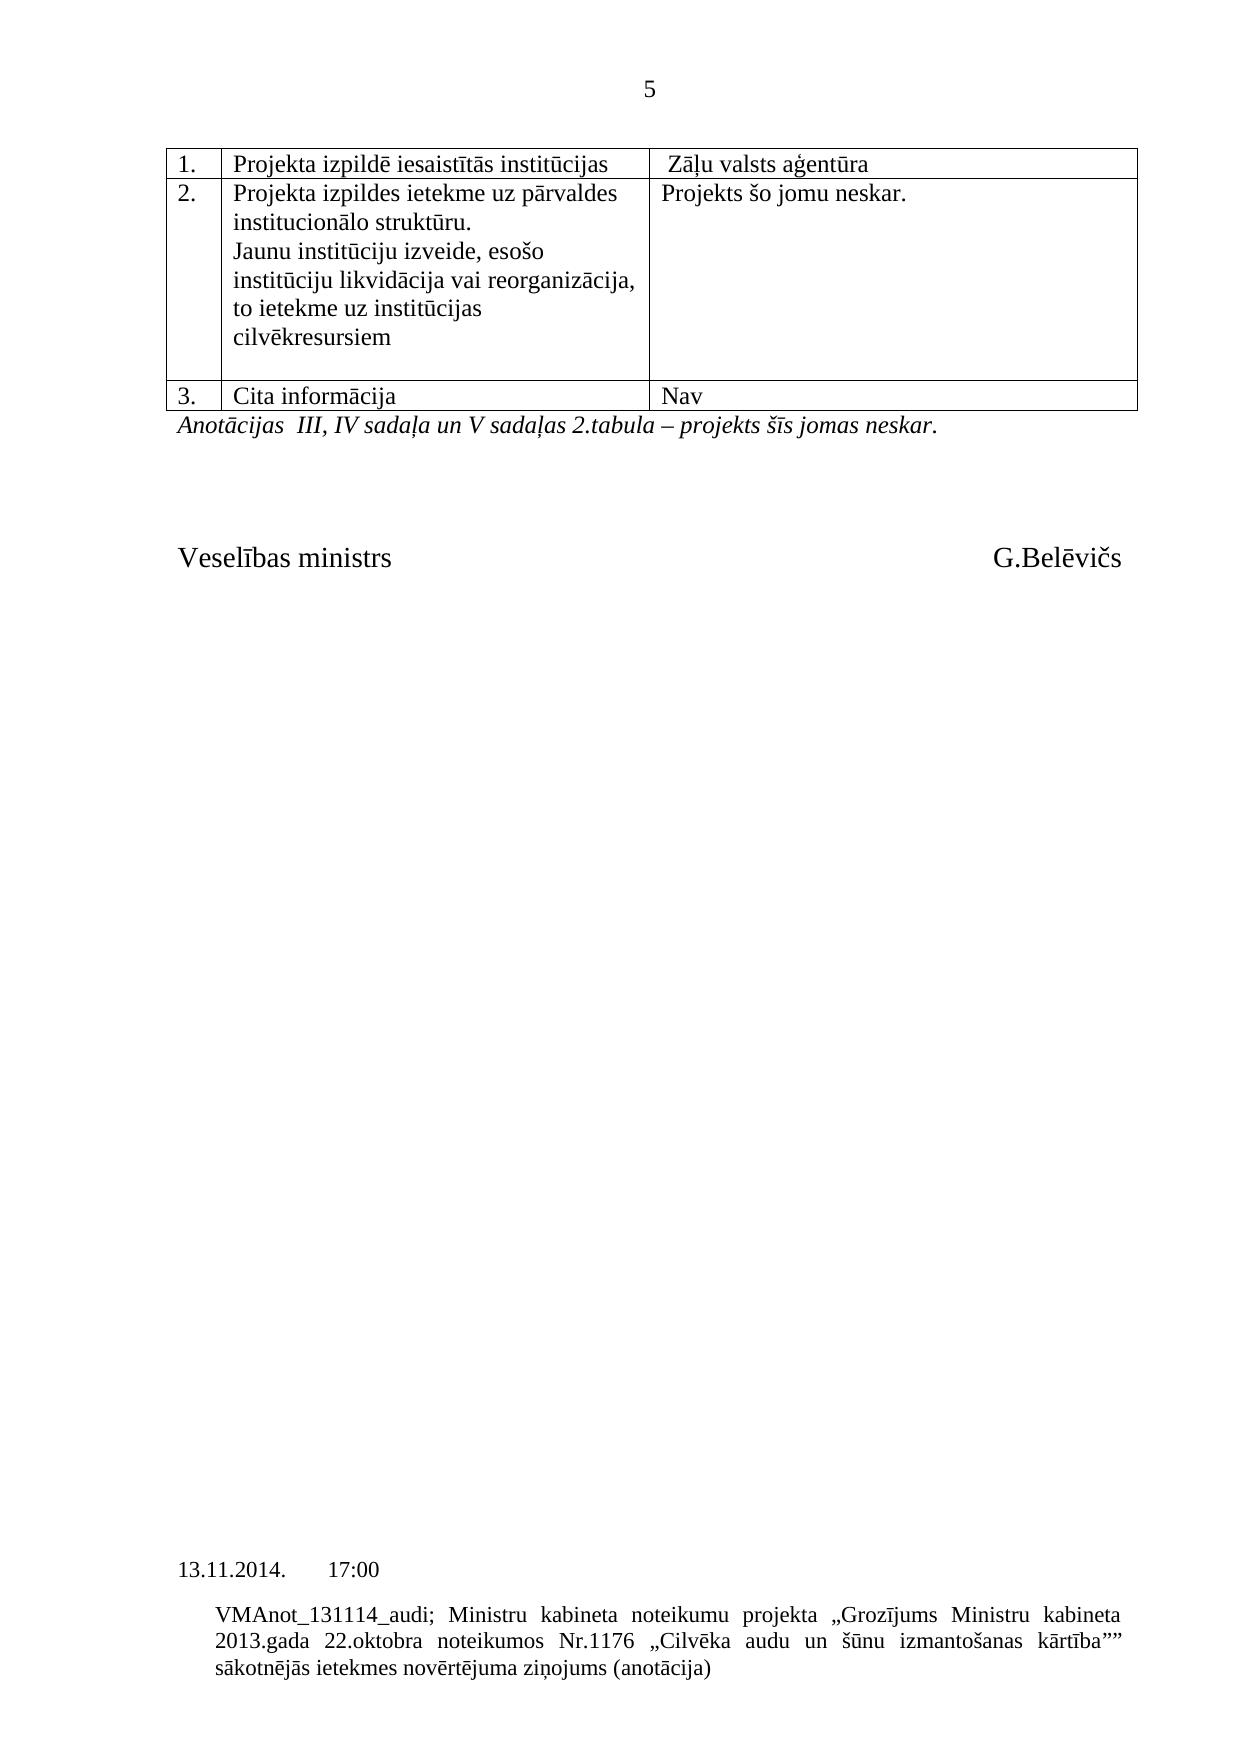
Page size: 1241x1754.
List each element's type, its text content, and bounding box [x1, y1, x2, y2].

text Anotācijas III, IV sadaļa un V sadaļas 2.tabula – projekts šīs jomas neskar. [177, 411, 1122, 439]
table_cell Projekta izpildes ietekme uz pārvaldes institucionālo struktūru. Jaunu institūciju izveide, esošo institūciju likvidācija vai reorganizācija, to ietekme uz institūcijas cilvēkresursiem [222, 179, 649, 380]
table_cell Nav [650, 381, 1137, 409]
table_cell Projekta izpildē iesaistītās institūcijas [222, 149, 649, 177]
table_cell Cita informācija [222, 381, 649, 409]
text Veselības ministrs G.Belēvičs [177, 540, 1122, 573]
text 13.11.2014. 17:00 [177, 1556, 1122, 1582]
table_cell Projekts šo jomu neskar. [650, 179, 1137, 380]
table_cell 3. [167, 381, 221, 409]
table_cell 2. [167, 179, 221, 380]
table_cell 1. [167, 149, 221, 177]
table_cell Zāļu valsts aģentūra [650, 149, 1137, 177]
